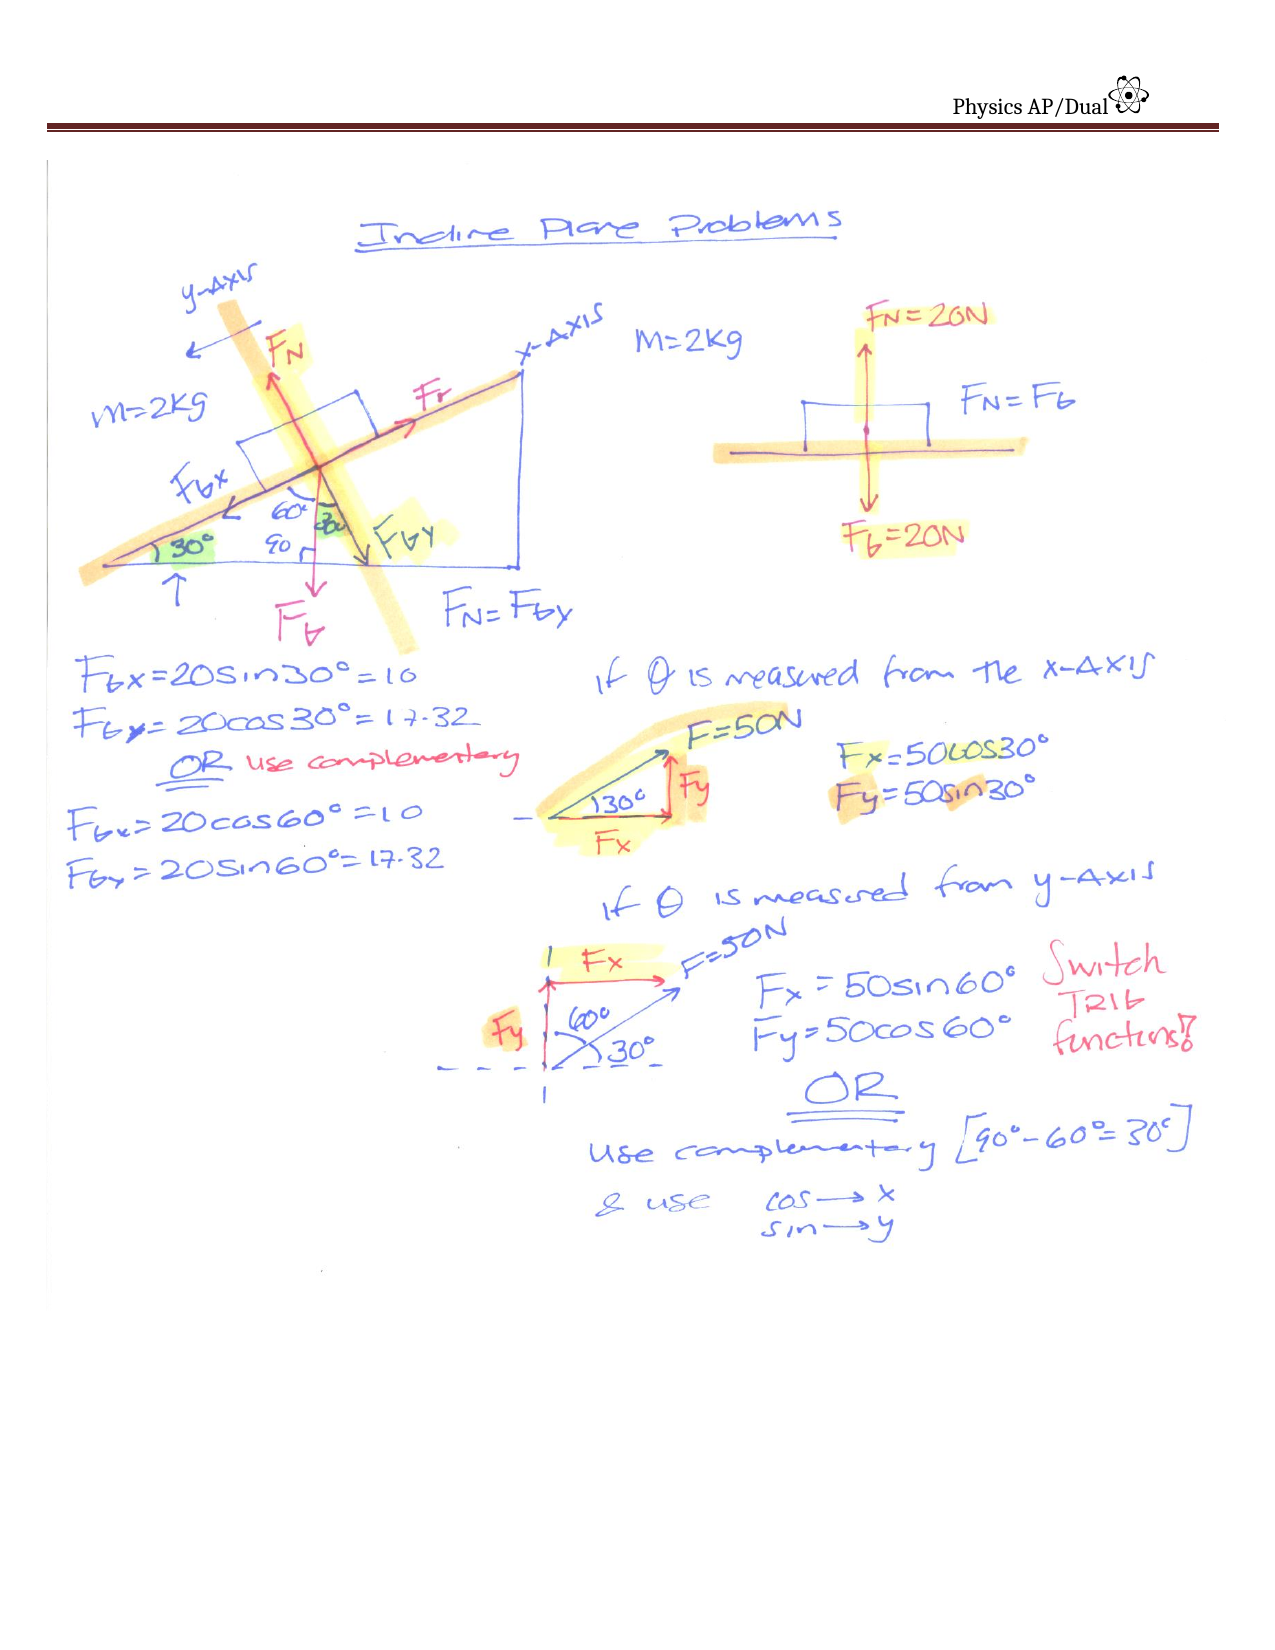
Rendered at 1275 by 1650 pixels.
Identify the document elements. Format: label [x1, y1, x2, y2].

picture [46, 160, 1226, 1311]
